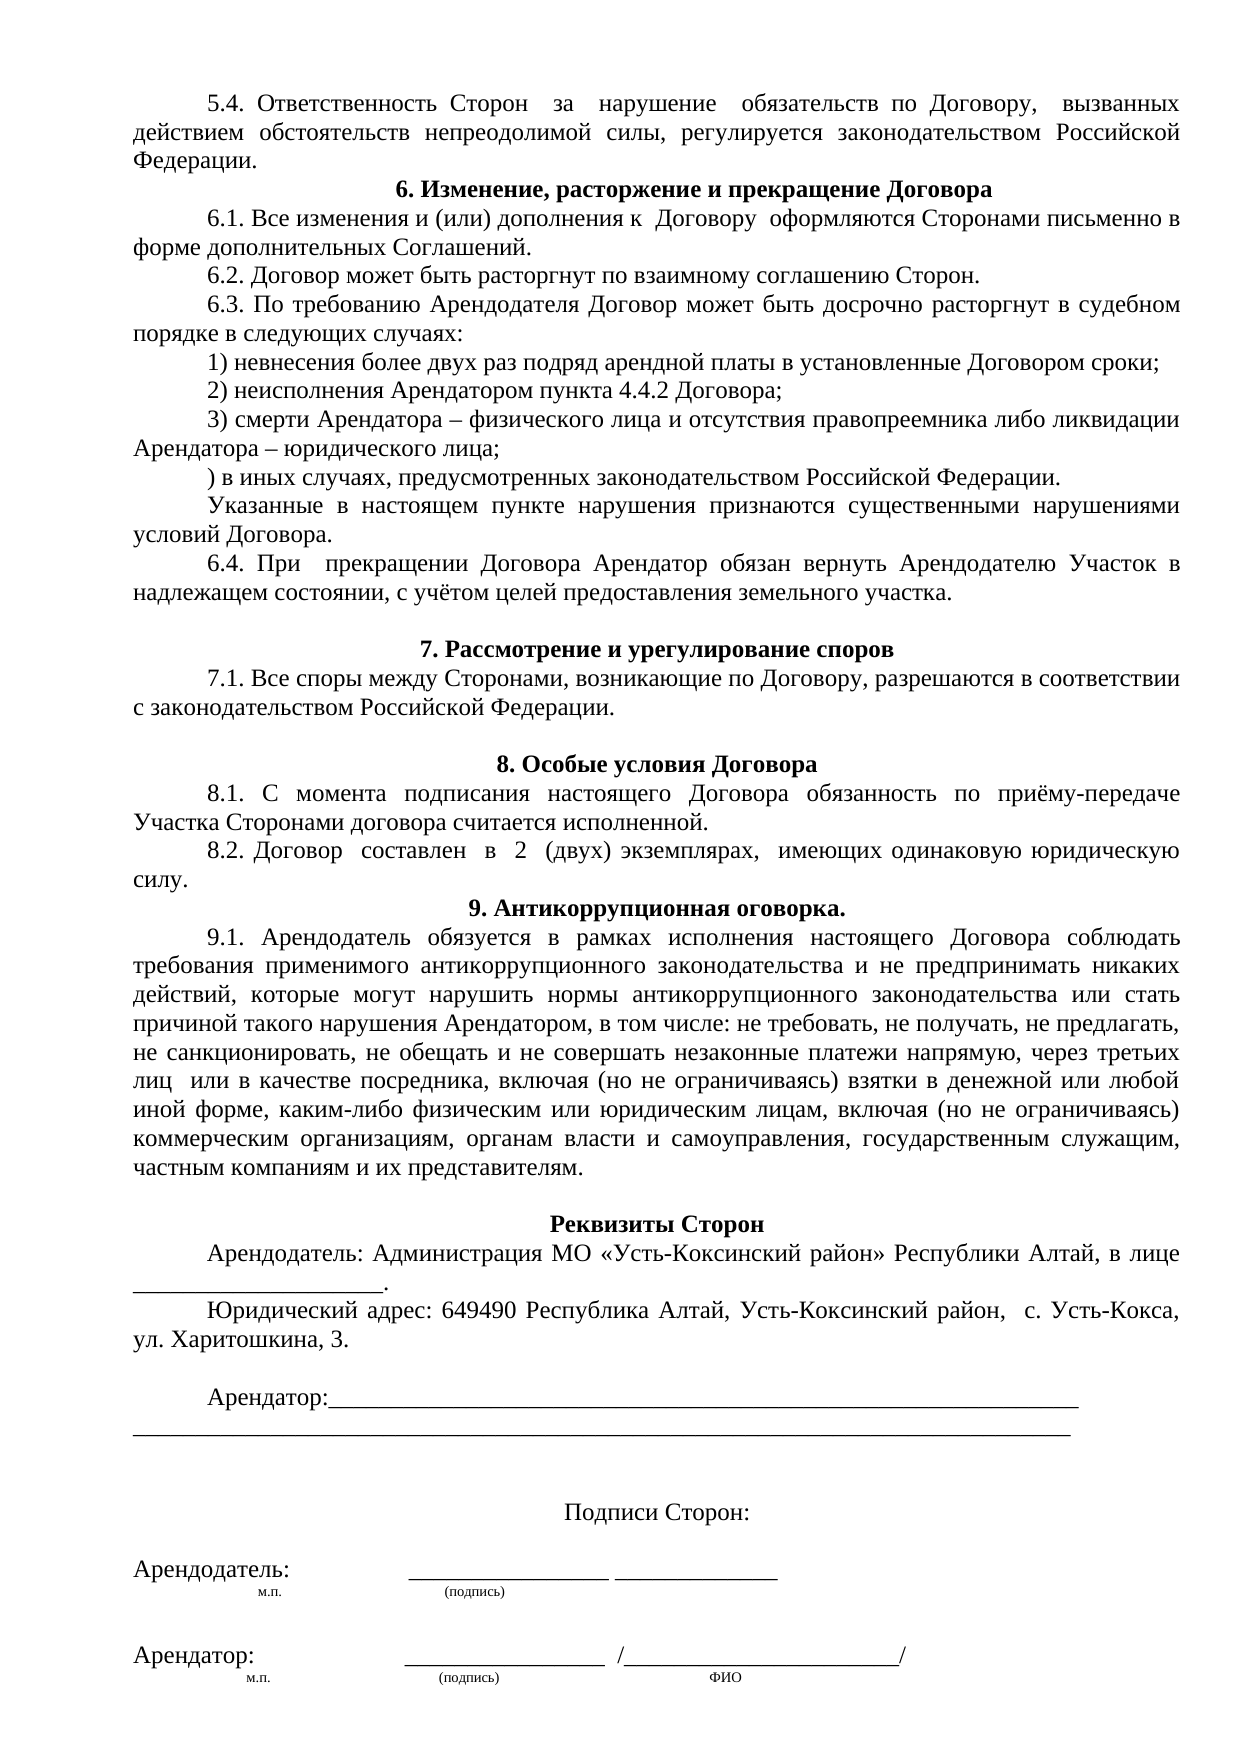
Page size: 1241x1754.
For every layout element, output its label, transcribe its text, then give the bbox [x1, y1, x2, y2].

text 6.3. По требованию Арендодателя Договор может быть досрочно расторгнут в судебном порядке в следующих случаях: [133, 289, 1181, 347]
text м.п. (подпись) ФИО [133, 1669, 1181, 1698]
text 9. Антикоррупционная оговорка. [133, 893, 1181, 922]
text 5.4. Ответственность Сторон за нарушение обязательств по Договору, вызванных действием обстоятельств непреодолимой силы, регулируется законодательством Российской Федерации. [133, 88, 1181, 174]
text Подписи Сторон: [133, 1497, 1181, 1525]
text 3) смерти Арендатора – физического лица и отсутствия правопреемника либо ликвидации Арендатора – юридического лица; [133, 404, 1181, 462]
text Арендатор:____________________________________________________________ ___________________________________________________________________________ [133, 1382, 1181, 1439]
text 2) неисполнения Арендатором пункта 4.4.2 Договора; [133, 375, 1181, 404]
text 7. Рассмотрение и урегулирование споров [133, 634, 1181, 663]
text 6.4. При прекращении Договора Арендатор обязан вернуть Арендодателю Участок в надлежащем состоянии, с учётом целей предоставления земельного участка. [133, 548, 1181, 605]
text Арендодатель: Администрация МО «Усть-Коксинский район» Республики Алтай, в лице ____________________. [133, 1238, 1181, 1295]
text м.п. (подпись) [133, 1583, 1181, 1612]
text 7.1. Все споры между Сторонами, возникающие по Договору, разрешаются в соответствии с законодательством Российской Федерации. [133, 663, 1181, 720]
text ) в иных случаях, предусмотренных законодательством Российской Федерации. [133, 462, 1181, 490]
text 8.2. Договор составлен в 2 (двух) экземплярах, имеющих одинаковую юридическую силу. [133, 835, 1181, 893]
text Указанные в настоящем пункте нарушения признаются существенными нарушениями условий Договора. [133, 490, 1181, 548]
text 8. Особые условия Договора [133, 749, 1181, 778]
text Юридический адрес: 649490 Республика Алтай, Усть-Коксинский район, с. Усть-Кокса, ул. Харитошкина, 3. [133, 1295, 1181, 1353]
text Арендодатель: ________________ _____________ [133, 1554, 1181, 1583]
text 6. Изменение, расторжение и прекращение Договора [133, 174, 1181, 203]
text 6.2. Договор может быть расторгнут по взаимному соглашению Сторон. [133, 260, 1181, 289]
text Реквизиты Сторон [133, 1209, 1181, 1238]
text 1) невнесения более двух раз подряд арендной платы в установленные Договором сроки; [133, 347, 1181, 375]
text 8.1. С момента подписания настоящего Договора обязанность по приёму-передаче Участка Сторонами договора считается исполненной. [133, 778, 1181, 835]
text 6.1. Все изменения и (или) дополнения к Договору оформляются Сторонами письменно в форме дополнительных Соглашений. [133, 203, 1181, 260]
text 9.1. Арендодатель обязуется в рамках исполнения настоящего Договора соблюдать требования применимого антикоррупционного законодательства и не предпринимать никаких действий, которые могут нарушить нормы антикоррупционного законодательства или стать причиной такого нарушения Арендатором, в том числе: не требовать, не получать, не предлагать, не санкционировать, не обещать и не совершать незаконные платежи напрямую, через третьих лиц или в качестве посредника, включая (но не ограничиваясь) взятки в денежной или любой иной форме, каким-либо физическим или юридическим лицам, включая (но не ограничиваясь) коммерческим организациям, органам власти и самоуправления, государственным служащим, частным компаниям и их представителям. [133, 922, 1181, 1180]
text Арендатор: ________________ /______________________/ [133, 1640, 1181, 1669]
